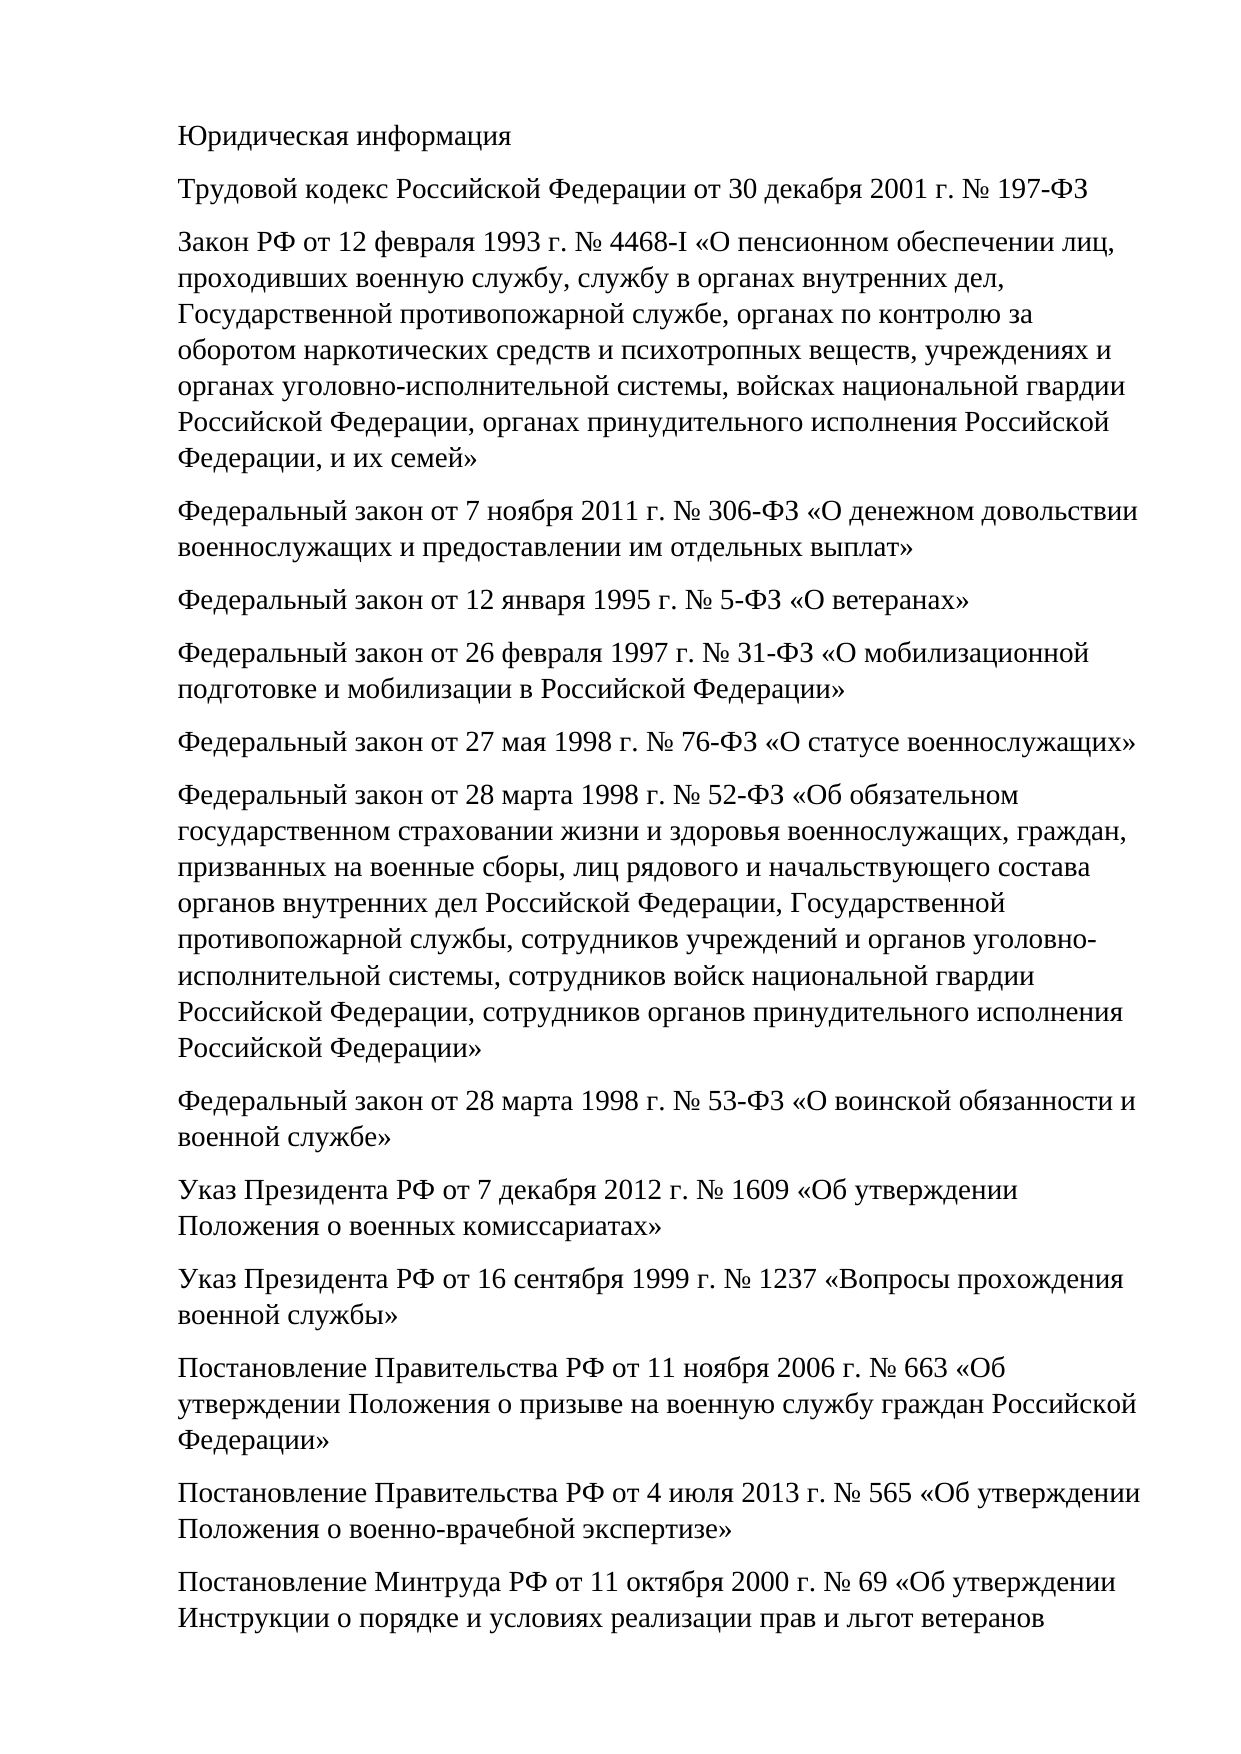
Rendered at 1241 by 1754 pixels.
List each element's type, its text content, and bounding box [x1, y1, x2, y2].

text Трудовой кодекс Российской Федерации от 30 декабря 2001 г. № 197-ФЗ [177, 171, 1152, 204]
text Федеральный закон от 12 января 1995 г. № 5-ФЗ «О ветеранах» [177, 582, 1152, 616]
text Федеральный закон от 28 марта 1998 г. № 52-ФЗ «Об обязательном государственном страховании жизни и здоровья военнослужащих, граждан, призванных на военные сборы, лиц рядового и начальствующего состава органов внутренних дел Российской Федерации, Государственной противопожарной службы, сотрудников учреждений и органов уголовно-исполнительной системы, сотрудников войск национальной гвардии Российской Федерации, сотрудников органов принудительного исполнения Российской Федерации» [177, 777, 1152, 1063]
text Федеральный закон от 27 мая 1998 г. № 76-ФЗ «О статусе военнослужащих» [177, 724, 1152, 758]
text Федеральный закон от 7 ноября 2011 г. № 306-ФЗ «О денежном довольствии военнослужащих и предоставлении им отдельных выплат» [177, 493, 1152, 563]
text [177, 1564, 1152, 1633]
text Постановление Правительства РФ от 4 июля 2013 г. № 565 «Об утверждении Положения о военно-врачебной экспертизе» [177, 1475, 1152, 1544]
text Указ Президента РФ от 7 декабря 2012 г. № 1609 «Об утверждении Положения о военных комиссариатах» [177, 1172, 1152, 1241]
text Закон РФ от 12 февраля 1993 г. № 4468-I «О пенсионном обеспечении лиц, проходивших военную службу, службу в органах внутренних дел, Государственной противопожарной службе, органах по контролю за оборотом наркотических средств и психотропных веществ, учреждениях и органах уголовно-исполнительной системы, войсках национальной гвардии Российской Федерации, органах принудительного исполнения Российской Федерации, и их семей» [177, 224, 1152, 474]
text Постановление Правительства РФ от 11 ноября 2006 г. № 663 «Об утверждении Положения о призыве на военную службу граждан Российской Федерации» [177, 1350, 1152, 1456]
text Федеральный закон от 28 марта 1998 г. № 53-Ф3 «О воинской обязанности и военной службе» [177, 1083, 1152, 1152]
text Юридическая информация [177, 118, 1152, 152]
text Указ Президента РФ от 16 сентября 1999 г. № 1237 «Вопросы прохождения военной службы» [177, 1261, 1152, 1330]
text Федеральный закон от 26 февраля 1997 г. № 31-ФЗ «О мобилизационной подготовке и мобилизации в Российской Федерации» [177, 635, 1152, 705]
